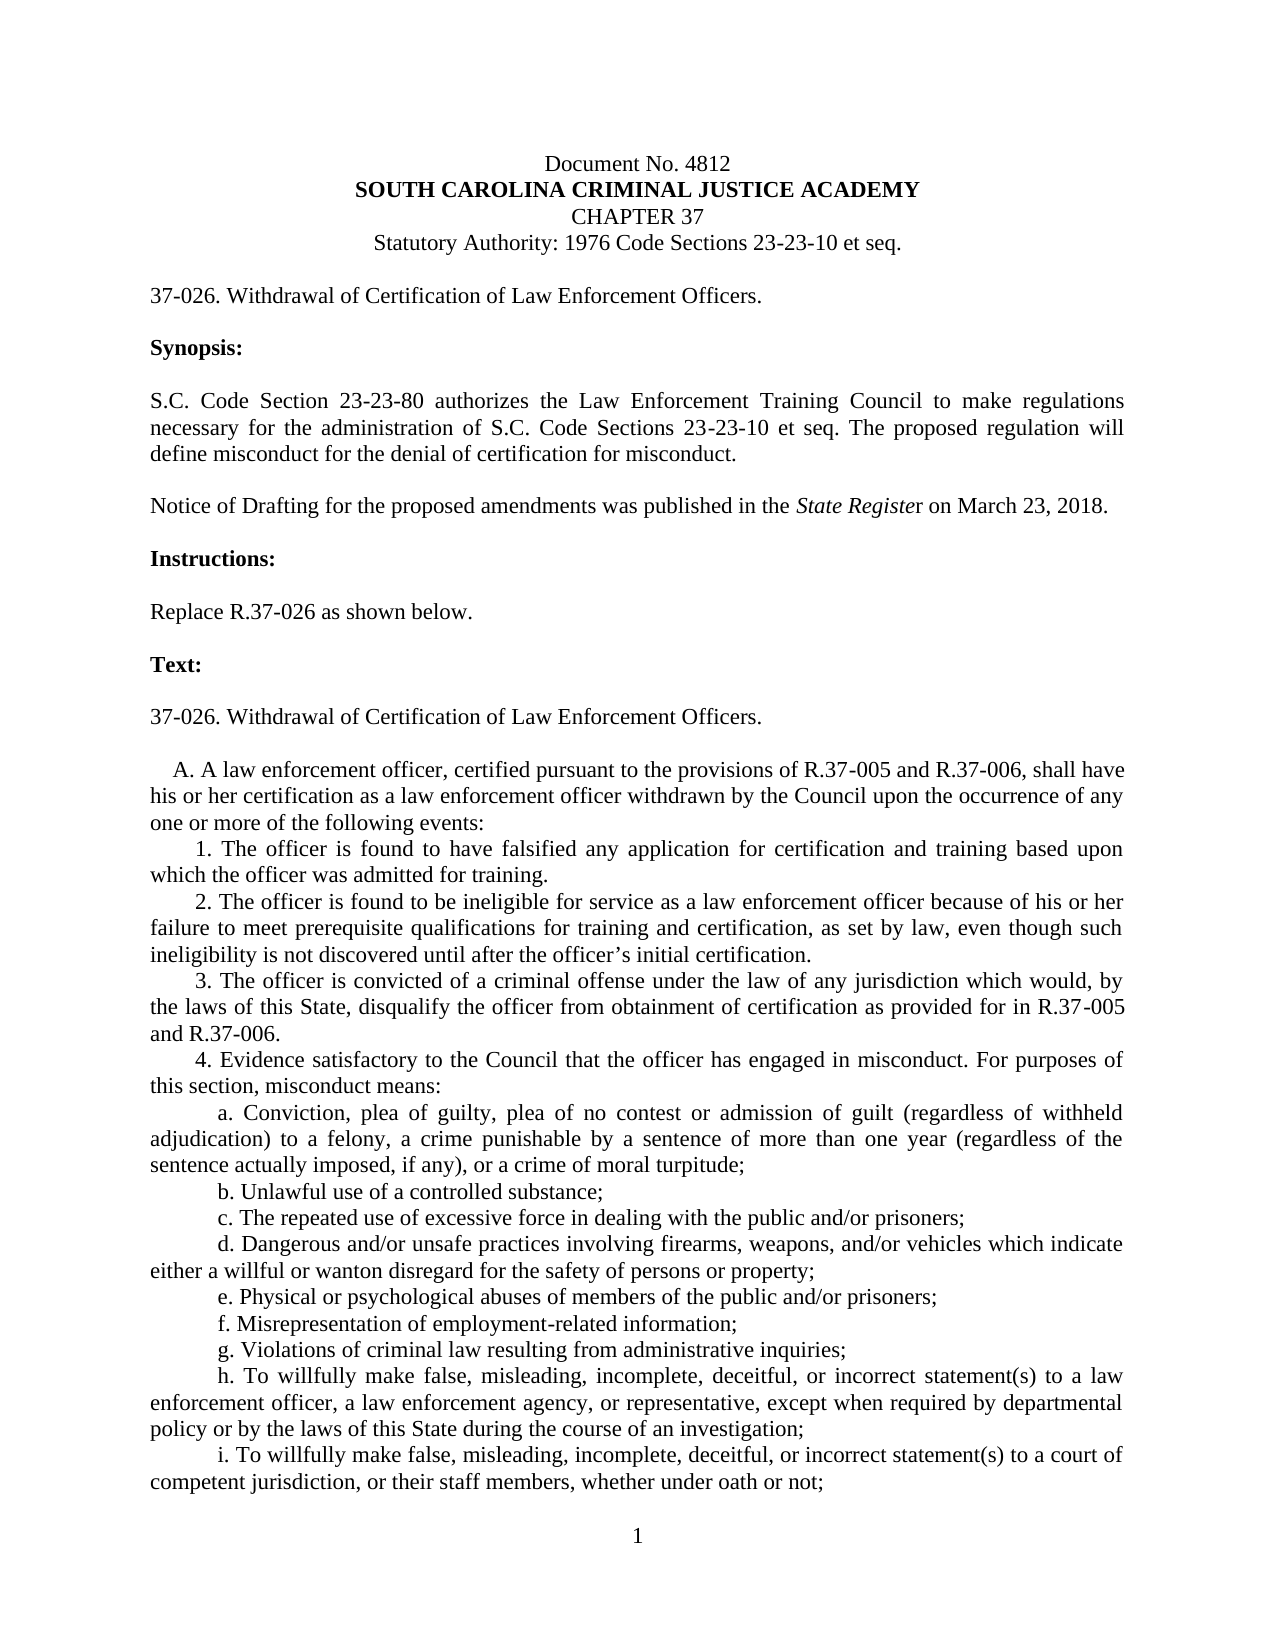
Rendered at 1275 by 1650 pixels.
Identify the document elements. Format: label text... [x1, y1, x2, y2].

text Notice of Drafting for the proposed amendments was published in the State Register on March 23, 2018. [150, 493, 1125, 519]
text h. To willfully make false, misleading, incomplete, deceitful, or incorrect statement(s) to a law enforcement officer, a law enforcement agency, or representative, except when required by departmental policy or by the laws of this State during the course of an investigation; [150, 1362, 1125, 1441]
text Replace R.37-026 as shown below. [150, 598, 1125, 624]
text a. Conviction, plea of guilty, plea of no contest or admission of guilt (regardless of withheld adjudication) to a felony, a crime punishable by a sentence of more than one year (regardless of the sentence actually imposed, if any), or a crime of moral turpitude; [150, 1099, 1125, 1178]
text 3. The officer is convicted of a criminal offense under the law of any jurisdiction which would, by the laws of this State, disqualify the officer from obtainment of certification as provided for in R.37-005 and R.37-006. [150, 967, 1125, 1046]
text 37-026. Withdrawal of Certification of Law Enforcement Officers. [150, 703, 1125, 730]
text b. Unlawful use of a controlled substance; [150, 1178, 1125, 1204]
text Synopsis: [150, 334, 1125, 361]
text e. Physical or psychological abuses of members of the public and/or prisoners; [150, 1283, 1125, 1309]
text 4. Evidence satisfactory to the Council that the officer has engaged in misconduct. For purposes of this section, misconduct means: [150, 1046, 1125, 1099]
text i. To willfully make false, misleading, incomplete, deceitful, or incorrect statement(s) to a court of competent jurisdiction, or their staff members, whether under oath or not; [150, 1441, 1125, 1494]
text d. Dangerous and/or unsafe practices involving firearms, weapons, and/or vehicles which indicate either a willful or wanton disregard for the safety of persons or property; [150, 1231, 1125, 1283]
text 37-026. Withdrawal of Certification of Law Enforcement Officers. [150, 282, 1125, 308]
text CHAPTER 37 [150, 203, 1125, 229]
text Statutory Authority: 1976 Code Sections 23-23-10 et seq. [150, 229, 1125, 255]
text A. A law enforcement officer, certified pursuant to the provisions of R.37-005 and R.37-006, shall have his or her certification as a law enforcement officer withdrawn by the Council upon the occurrence of any one or more of the following events: [150, 756, 1125, 835]
text c. The repeated use of excessive force in dealing with the public and/or prisoners; [150, 1204, 1125, 1231]
text 2. The officer is found to be ineligible for service as a law enforcement officer because of his or her failure to meet prerequisite qualifications for training and certification, as set by law, even though such ineligibility is not discovered until after the officer’s initial certification. [150, 888, 1125, 967]
text Instructions: [150, 545, 1125, 572]
text Document No. 4812 [150, 150, 1125, 176]
text SOUTH CAROLINA CRIMINAL JUSTICE ACADEMY [150, 176, 1125, 203]
text 1. The officer is found to have falsified any application for certification and training based upon which the officer was admitted for training. [150, 835, 1125, 888]
text g. Violations of criminal law resulting from administrative inquiries; [150, 1336, 1125, 1362]
text f. Misrepresentation of employment-related information; [150, 1309, 1125, 1336]
text Text: [150, 651, 1125, 677]
text S.C. Code Section 23-23-80 authorizes the Law Enforcement Training Council to make regulations necessary for the administration of S.C. Code Sections 23-23-10 et seq. The proposed regulation will define misconduct for the denial of certification for misconduct. [150, 387, 1125, 466]
